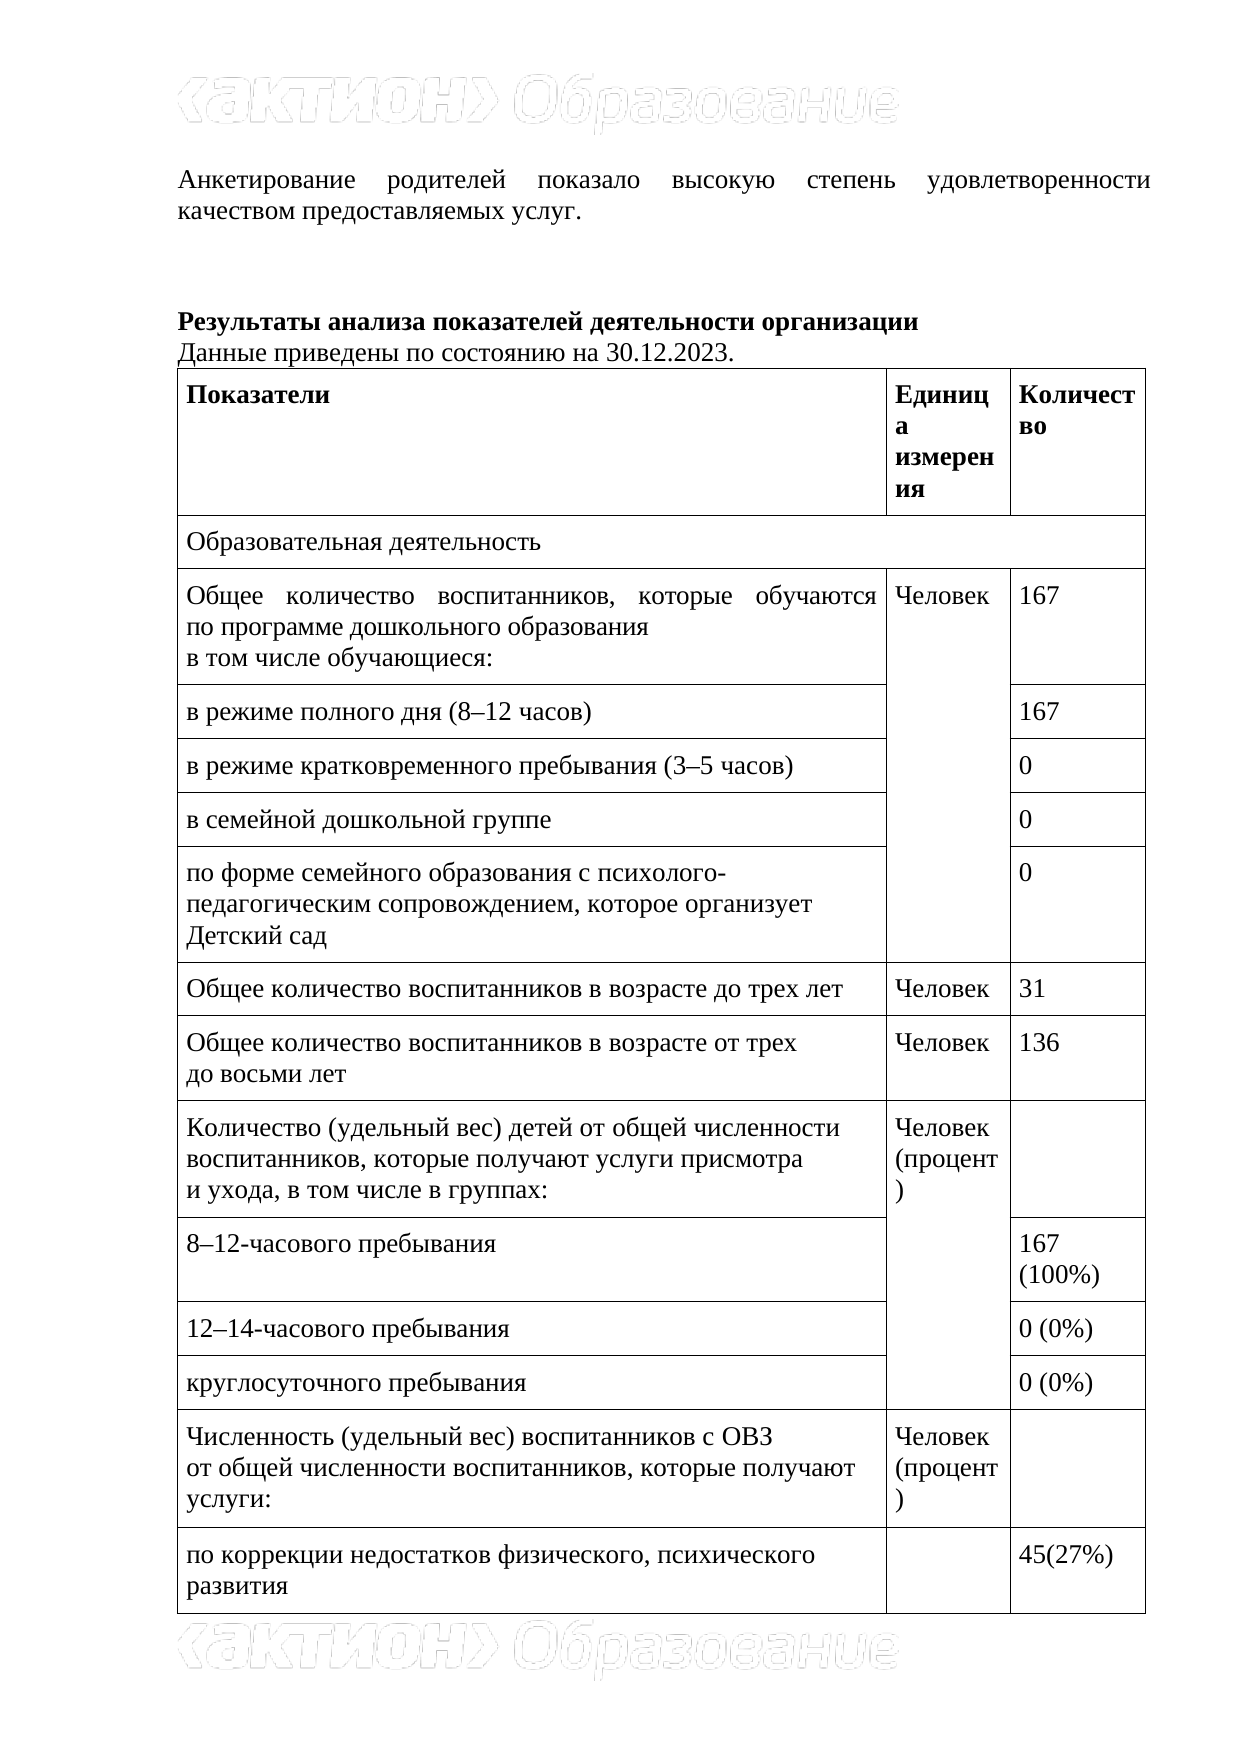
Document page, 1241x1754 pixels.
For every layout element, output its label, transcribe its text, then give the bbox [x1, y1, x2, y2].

table_header Показатели [178, 369, 886, 514]
table_cell в режиме полного дня (8–12 часов) [178, 685, 886, 738]
table_cell 0 (0%) [1011, 1356, 1145, 1409]
picture [177, 1619, 899, 1681]
text Результаты анализа показателей деятельности организации [177, 305, 1152, 336]
table_cell в режиме кратковременного пребывания (3–5 часов) [178, 739, 886, 792]
table_cell Человек [887, 1016, 1010, 1100]
table_cell Человек (процент) [887, 1410, 1010, 1526]
table_cell 31 [1011, 963, 1145, 1015]
table_cell по форме семейного образования с психолого-педагогическим сопровождением, которое организует Детский сад [178, 847, 886, 962]
table_cell 8–12-часового пребывания [178, 1218, 886, 1301]
table_cell 45(27%) [1011, 1528, 1145, 1612]
table_cell 167 (100%) [1011, 1218, 1145, 1301]
text Данные приведены по состоянию на 30.12.2023. [177, 336, 1152, 367]
table_cell 0 [1011, 847, 1145, 962]
table_cell 0 [1011, 793, 1145, 846]
table_cell Численность (удельный вес) воспитанников с ОВЗ от общей численности воспитанников, которые получают услуги: [178, 1410, 886, 1526]
picture [177, 73, 899, 135]
table_cell [887, 1528, 1010, 1612]
table_cell 136 [1011, 1016, 1145, 1100]
table_cell круглосуточного пребывания [178, 1356, 886, 1409]
table_cell 167 [1011, 569, 1145, 684]
table_cell [1011, 1410, 1145, 1526]
table_cell 0 [1011, 739, 1145, 792]
table_cell 0 (0%) [1011, 1302, 1145, 1355]
table_cell Общее количество воспитанников в возрасте от трех до восьми лет [178, 1016, 886, 1100]
table_cell Образовательная деятельность [178, 516, 1145, 568]
table_cell по коррекции недостатков физического, психического развития [178, 1528, 886, 1612]
table_cell Общее количество воспитанников, которые обучаются по программе дошкольного образования в том числе обучающиеся: [178, 569, 886, 684]
table_cell Общее количество воспитанников в возрасте до трех лет [178, 963, 886, 1015]
table_cell в семейной дошкольной группе [178, 793, 886, 846]
table_cell Человек (процент) [887, 1101, 1010, 1409]
table_cell Человек [887, 963, 1010, 1015]
table_cell Человек [887, 569, 1010, 962]
text Анкетирование родителей показало высокую степень удовлетворенности качеством предоставляемых услуг. [177, 163, 1152, 225]
table_cell 167 [1011, 685, 1145, 738]
table_cell 12–14-часового пребывания [178, 1302, 886, 1355]
table_cell Количество (удельный вес) детей от общей численности воспитанников, которые получают услуги присмотра и ухода, в том числе в группах: [178, 1101, 886, 1216]
table_header Единица измерения [887, 369, 1010, 514]
table_header Количество [1011, 369, 1145, 514]
table_cell [1011, 1101, 1145, 1216]
